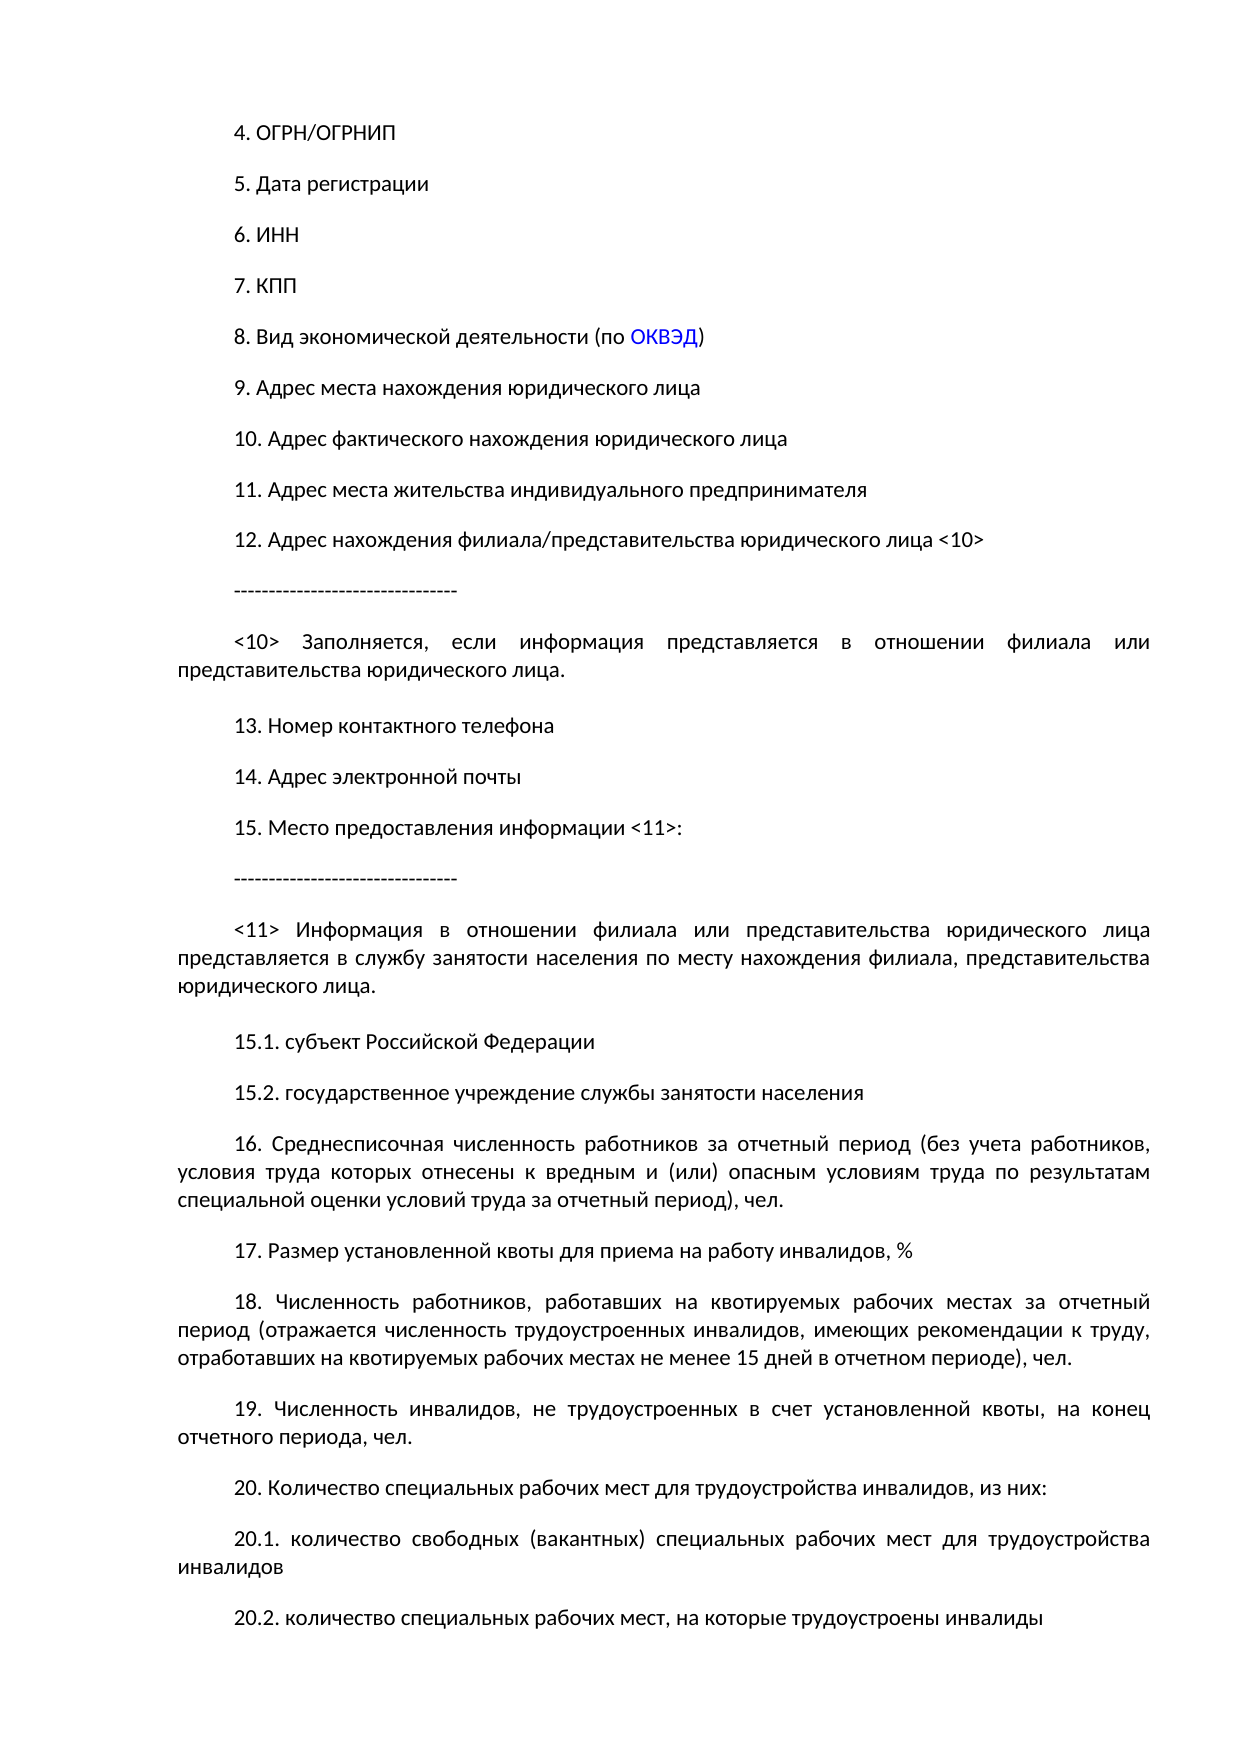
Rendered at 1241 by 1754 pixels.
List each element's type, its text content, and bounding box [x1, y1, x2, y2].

text 11. Адрес места жительства индивидуального предпринимателя [177, 475, 1152, 503]
text 15. Место предоставления информации <11>: [177, 813, 1152, 841]
text 15.1. субъект Российской Федерации [177, 1027, 1152, 1055]
text 14. Адрес электронной почты [177, 762, 1152, 791]
text 7. КПП [177, 271, 1152, 299]
text 6. ИНН [177, 220, 1152, 248]
text 13. Номер контактного телефона [177, 712, 1152, 739]
text 16. Среднесписочная численность работников за отчетный период (без учета работников, условия труда которых отнесены к вредным и (или) опасным условиям труда по результатам специальной оценки условий труда за отчетный период), чел. [177, 1129, 1152, 1213]
text 4. ОГРН/ОГРНИП [177, 118, 1152, 146]
text 5. Дата регистрации [177, 169, 1152, 197]
text 15.2. государственное учреждение службы занятости населения [177, 1078, 1152, 1106]
text 20. Количество специальных рабочих мест для трудоустройства инвалидов, из них: [177, 1473, 1152, 1501]
text <11> Информация в отношении филиала или представительства юридического лица представляется в службу занятости населения по месту нахождения филиала, представительства юридического лица. [177, 915, 1152, 999]
text 8. Вид экономической деятельности (по ОКВЭД) [177, 322, 1152, 350]
text 10. Адрес фактического нахождения юридического лица [177, 424, 1152, 452]
text -------------------------------- [177, 577, 1152, 604]
text 12. Адрес нахождения филиала/представительства юридического лица <10> [177, 526, 1152, 554]
text -------------------------------- [177, 864, 1152, 892]
text 20.2. количество специальных рабочих мест, на которые трудоустроены инвалиды [177, 1603, 1152, 1631]
text 20.1. количество свободных (вакантных) специальных рабочих мест для трудоустройства инвалидов [177, 1524, 1152, 1580]
text 18. Численность работников, работавших на квотируемых рабочих местах за отчетный период (отражается численность трудоустроенных инвалидов, имеющих рекомендации к труду, отработавших на квотируемых рабочих местах не менее 15 дней в отчетном периоде), чел. [177, 1287, 1152, 1371]
text 19. Численность инвалидов, не трудоустроенных в счет установленной квоты, на конец отчетного периода, чел. [177, 1394, 1152, 1450]
text 9. Адрес места нахождения юридического лица [177, 373, 1152, 401]
text <10> Заполняется, если информация представляется в отношении филиала или представительства юридического лица. [177, 627, 1152, 683]
text 17. Размер установленной квоты для приема на работу инвалидов, % [177, 1236, 1152, 1264]
